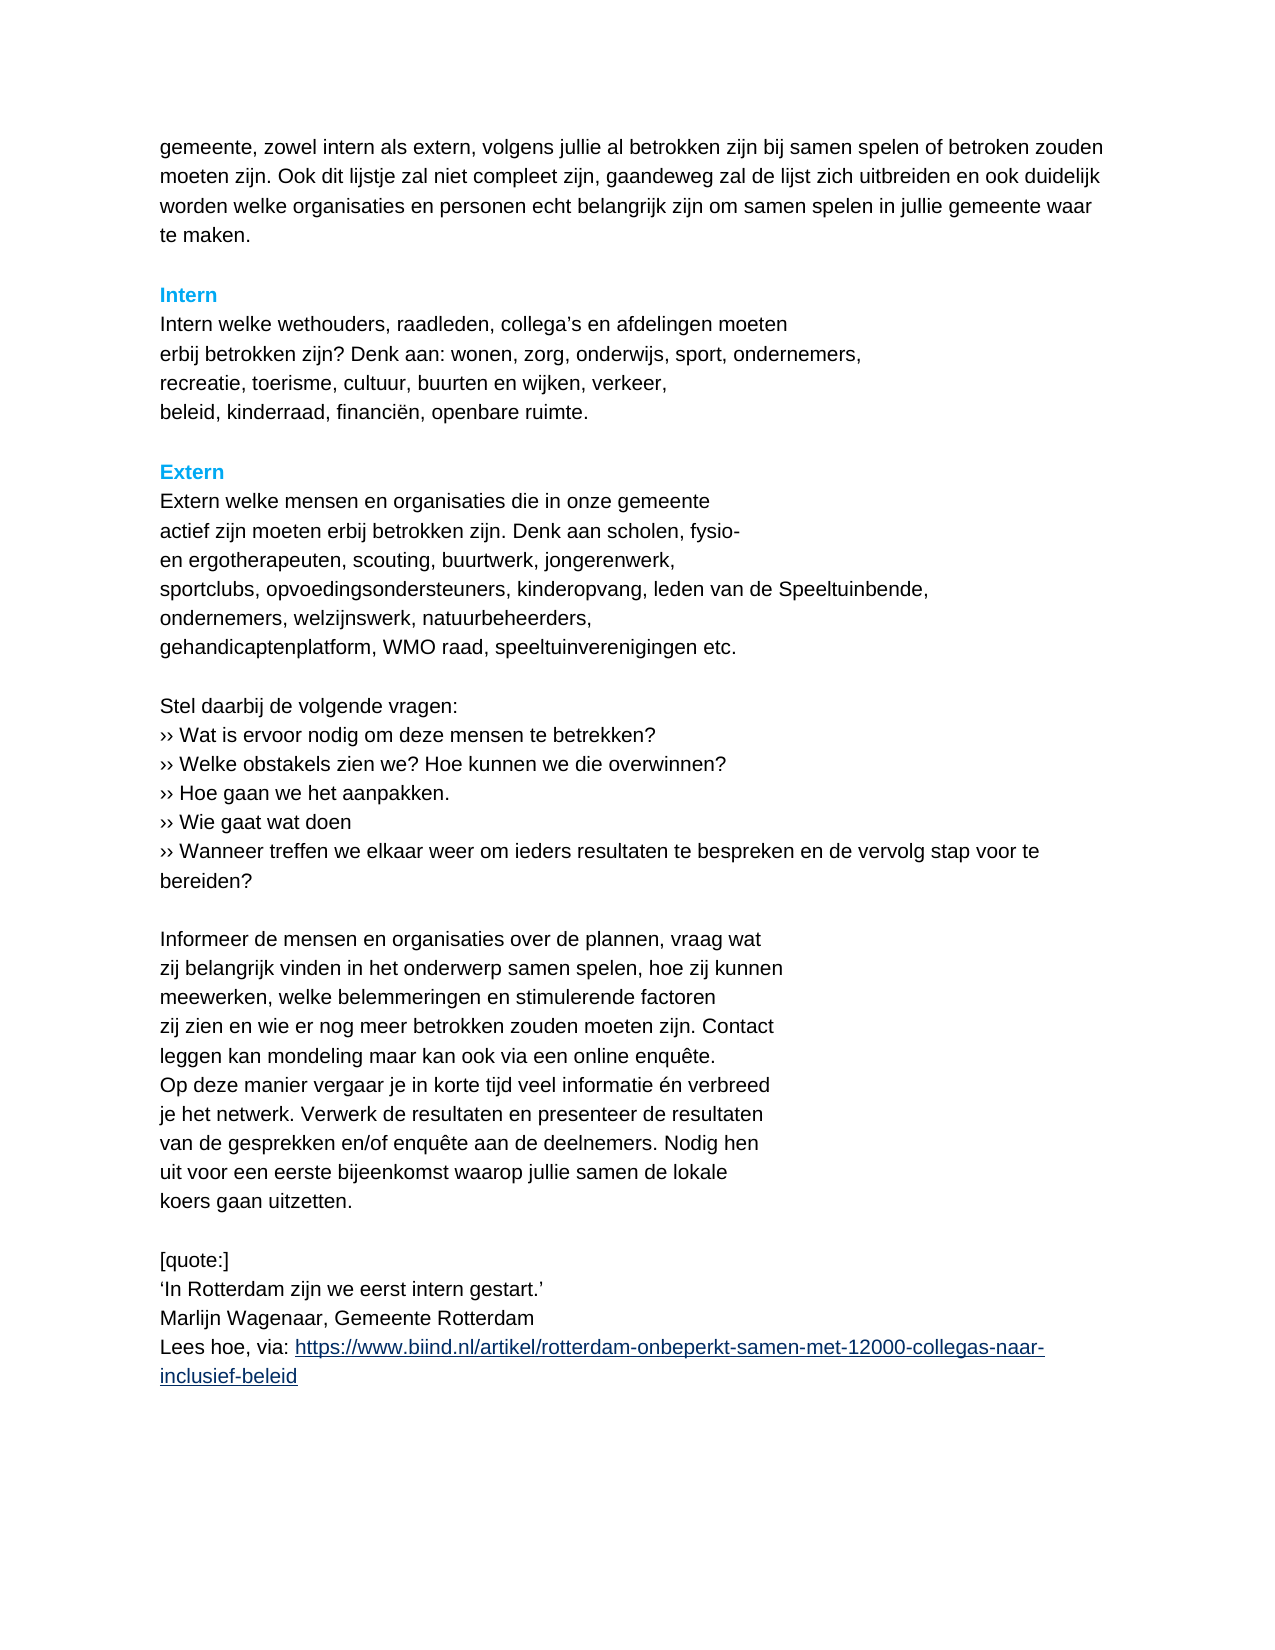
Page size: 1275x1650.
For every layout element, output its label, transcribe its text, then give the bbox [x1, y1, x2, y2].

text ›› Wie gaat wat doen [159, 805, 1116, 834]
text uit voor een eerste bijeenkomst waarop jullie samen de lokale [159, 1155, 1116, 1184]
text [quote:] [159, 1242, 1116, 1272]
text sportclubs, opvoedingsondersteuners, kinderopvang, leden van de Speeltuinbende, [159, 572, 1116, 601]
text Extern welke mensen en organisaties die in onze gemeente [159, 484, 1116, 513]
text Lees hoe, via: https://www.biind.nl/artikel/rotterdam-onbeperkt-samen-met-12000-collegas-naar-inclusief-beleid [159, 1330, 1116, 1388]
text Intern welke wethouders, raadleden, collega’s en afdelingen moeten [159, 307, 1116, 336]
text erbij betrokken zijn? Denk aan: wonen, zorg, onderwijs, sport, ondernemers, [159, 336, 1116, 365]
text van de gesprekken en/of enquête aan de deelnemers. Nodig hen [159, 1126, 1116, 1155]
text Marlijn Wagenaar, Gemeente Rotterdam [159, 1301, 1116, 1330]
text meewerken, welke belemmeringen en stimulerende factoren [159, 980, 1116, 1009]
text ›› Wanneer treffen we elkaar weer om ieders resultaten te bespreken en de vervolg stap voor te bereiden? [159, 834, 1116, 892]
text ‘In Rotterdam zijn we eerst intern gestart.’ [159, 1272, 1116, 1301]
text Op deze manier vergaar je in korte tijd veel informatie én verbreed [159, 1067, 1116, 1097]
text moeten zijn. Ook dit lijstje zal niet compleet zijn, gaandeweg zal de lijst zich uitbreiden en ook duidelijk worden welke organisaties en personen echt belangrijk zijn om samen spelen in jullie gemeente waar te maken. [159, 159, 1116, 247]
text gemeente, zowel intern als extern, volgens jullie al betrokken zijn bij samen spelen of betroken zouden [159, 130, 1116, 159]
text recreatie, toerisme, cultuur, buurten en wijken, verkeer, [159, 365, 1116, 394]
text koers gaan uitzetten. [159, 1184, 1116, 1213]
text gehandicaptenplatform, WMO raad, speeltuinverenigingen etc. [159, 630, 1116, 659]
text je het netwerk. Verwerk de resultaten en presenteer de resultaten [159, 1097, 1116, 1126]
text ›› Welke obstakels zien we? Hoe kunnen we die overwinnen? [159, 747, 1116, 776]
text Informeer de mensen en organisaties over de plannen, vraag wat [159, 922, 1116, 951]
text leggen kan mondeling maar kan ook via een online enquête. [159, 1038, 1116, 1067]
text zij zien en wie er nog meer betrokken zouden moeten zijn. Contact [159, 1009, 1116, 1038]
text ›› Wat is ervoor nodig om deze mensen te betrekken? [159, 717, 1116, 747]
text actief zijn moeten erbij betrokken zijn. Denk aan scholen, fysio- [159, 513, 1116, 542]
subtitle Intern [159, 278, 1116, 307]
text Stel daarbij de volgende vragen: [159, 688, 1116, 717]
text en ergotherapeuten, scouting, buurtwerk, jongerenwerk, [159, 542, 1116, 572]
text ondernemers, welzijnswerk, natuurbeheerders, [159, 601, 1116, 630]
text beleid, kinderraad, financiën, openbare ruimte. [159, 394, 1116, 424]
subtitle Extern [159, 455, 1116, 484]
text zij belangrijk vinden in het onderwerp samen spelen, hoe zij kunnen [159, 951, 1116, 980]
text ›› Hoe gaan we het aanpakken. [159, 776, 1116, 805]
